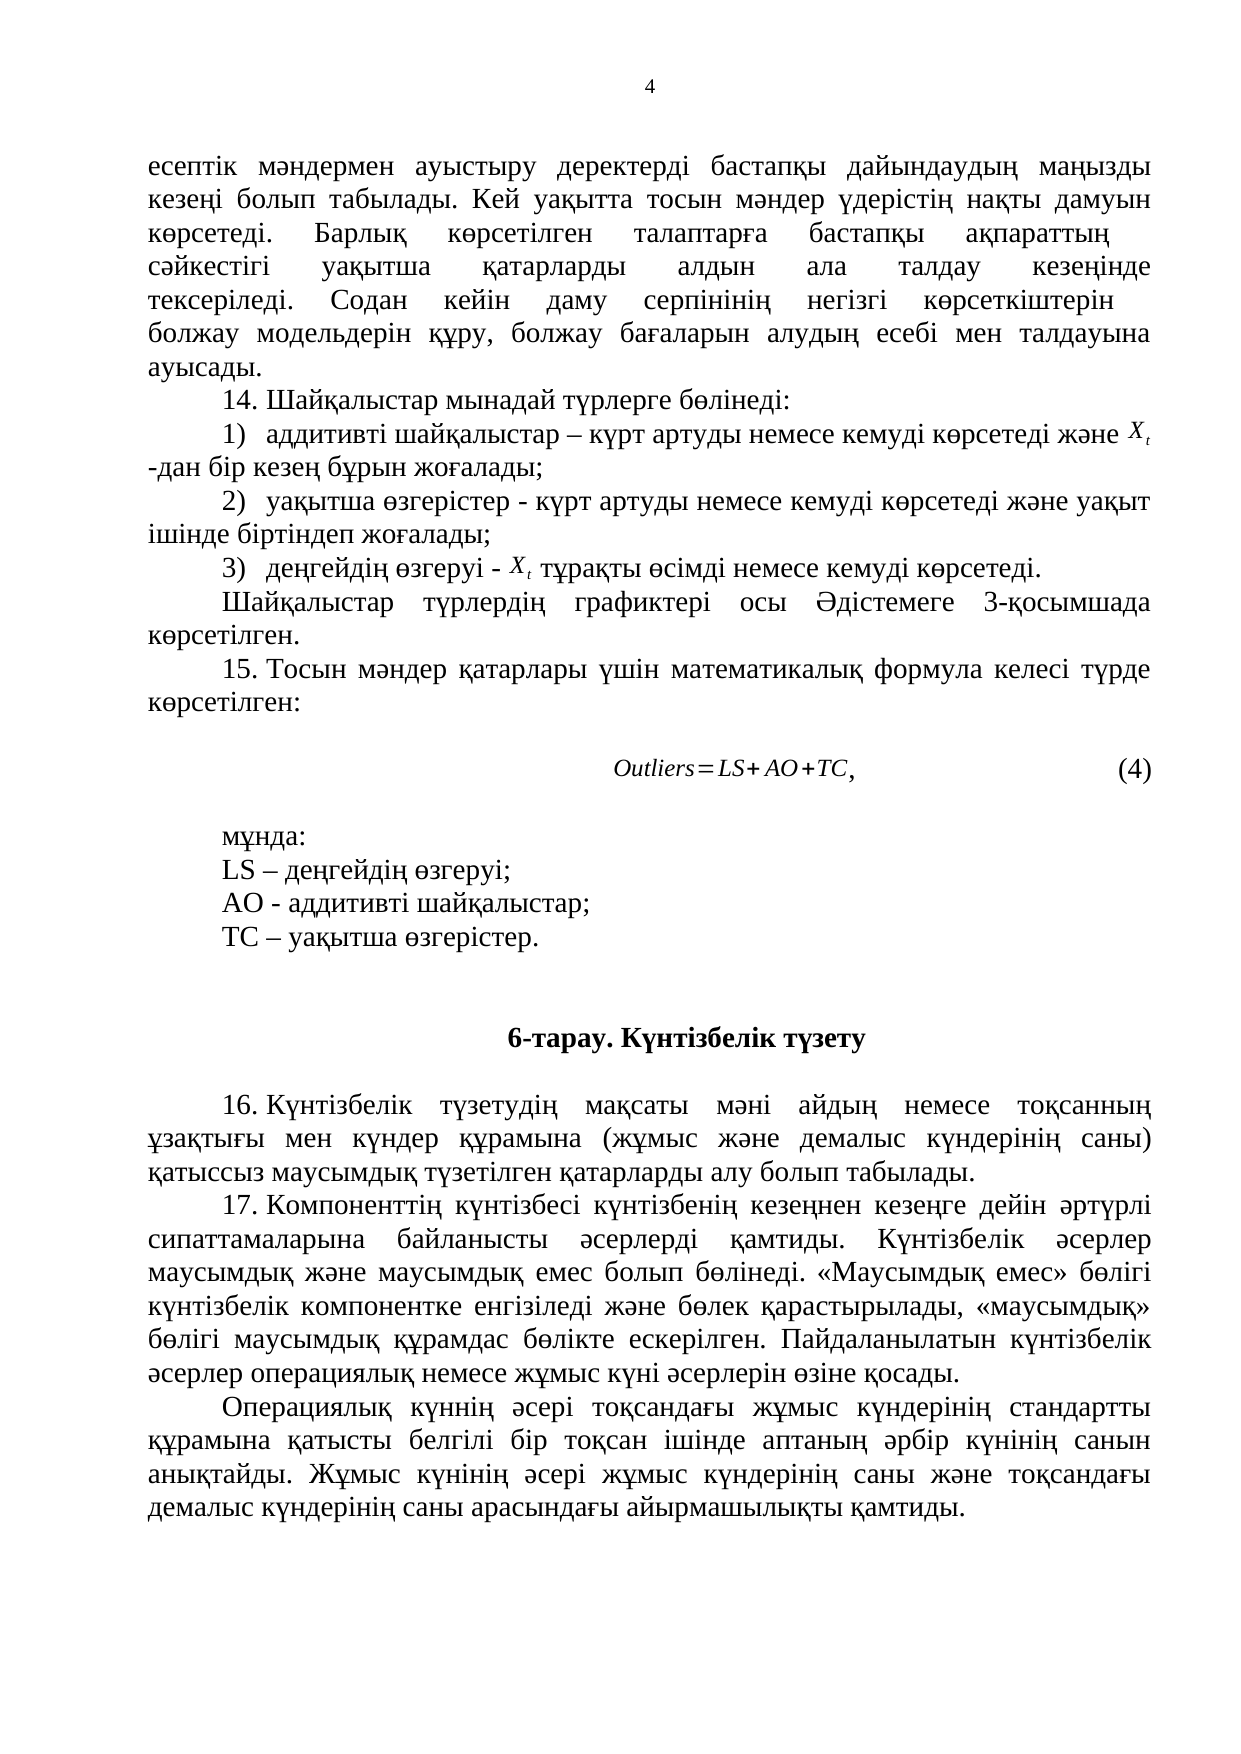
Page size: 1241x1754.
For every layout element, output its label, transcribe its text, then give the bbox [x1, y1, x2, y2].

list Шайқалыстар мынадай түрлерге бөлінеді: [148, 382, 1152, 416]
text AO - аддитивті шайқалыстар; [207, 886, 1152, 919]
text мұнда: [148, 818, 1152, 852]
list Компоненттің күнтізбесі күнтізбенің кезеңнен кезеңге дейін әртүрлі сипаттамаларына байланысты әсерлерді қамтиды. Күнтізбелік әсерлер маусымдық және маусымдық емес болып бөлінеді. «Маусымдық емес» бөлігі күнтізбелік компонентке енгізіледі және бөлек қарастырылады, «маусымдық» бөлігі маусымдық құрамдас бөлікте ескерілген. Пайдаланылатын күнтізбелік әсерлер операциялық немесе жұмыс күні әсерлерін өзіне қосады. [148, 1187, 1152, 1389]
list Күнтізбелік түзетудің мақсаты мәні айдың немесе тоқсанның ұзақтығы мен күндер құрамына (жұмыс және демалыс күндерінің саны) қатыссыз маусымдық түзетілген қатарларды алу болып табылады. [148, 1087, 1152, 1187]
list уақытша өзгерістер - күрт артуды немесе кемуді көрсетеді және уақыт ішінде біртіндеп жоғалады; [148, 483, 1152, 550]
text 6-тарау. Күнтізбелік түзету [148, 1020, 1152, 1053]
text , (4) [148, 751, 1152, 785]
list деңгейдің өзгеруі - тұрақты өсімді немесе кемуді көрсетеді. [148, 550, 1152, 584]
text Операциялық күннің әсері тоқсандағы жұмыс күндерінің стандартты құрамына қатысты белгілі бір тоқсан ішінде аптаның әрбір күнінің санын анықтайды. Жұмыс күнінің әсері жұмыс күндерінің саны және тоқсандағы демалыс күндерінің саны арасындағы айырмашылықты қамтиды. [148, 1389, 1152, 1523]
text LS – деңгейдің өзгеруі; [148, 852, 1152, 886]
list аддитивті шайқалыстар – күрт артуды немесе кемуді көрсетеді және -дан бір кезең бұрын жоғалады; [148, 416, 1152, 483]
list Тосын мәндер қатарлары үшін математикалық формула келесі түрде көрсетілген: [148, 651, 1152, 718]
text TC – уақытша өзгерістер. [207, 919, 1152, 953]
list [148, 148, 1152, 382]
list Шайқалыстар түрлердің графиктері осы Әдістемеге 3-қосымшада көрсетілген. [148, 584, 1152, 651]
